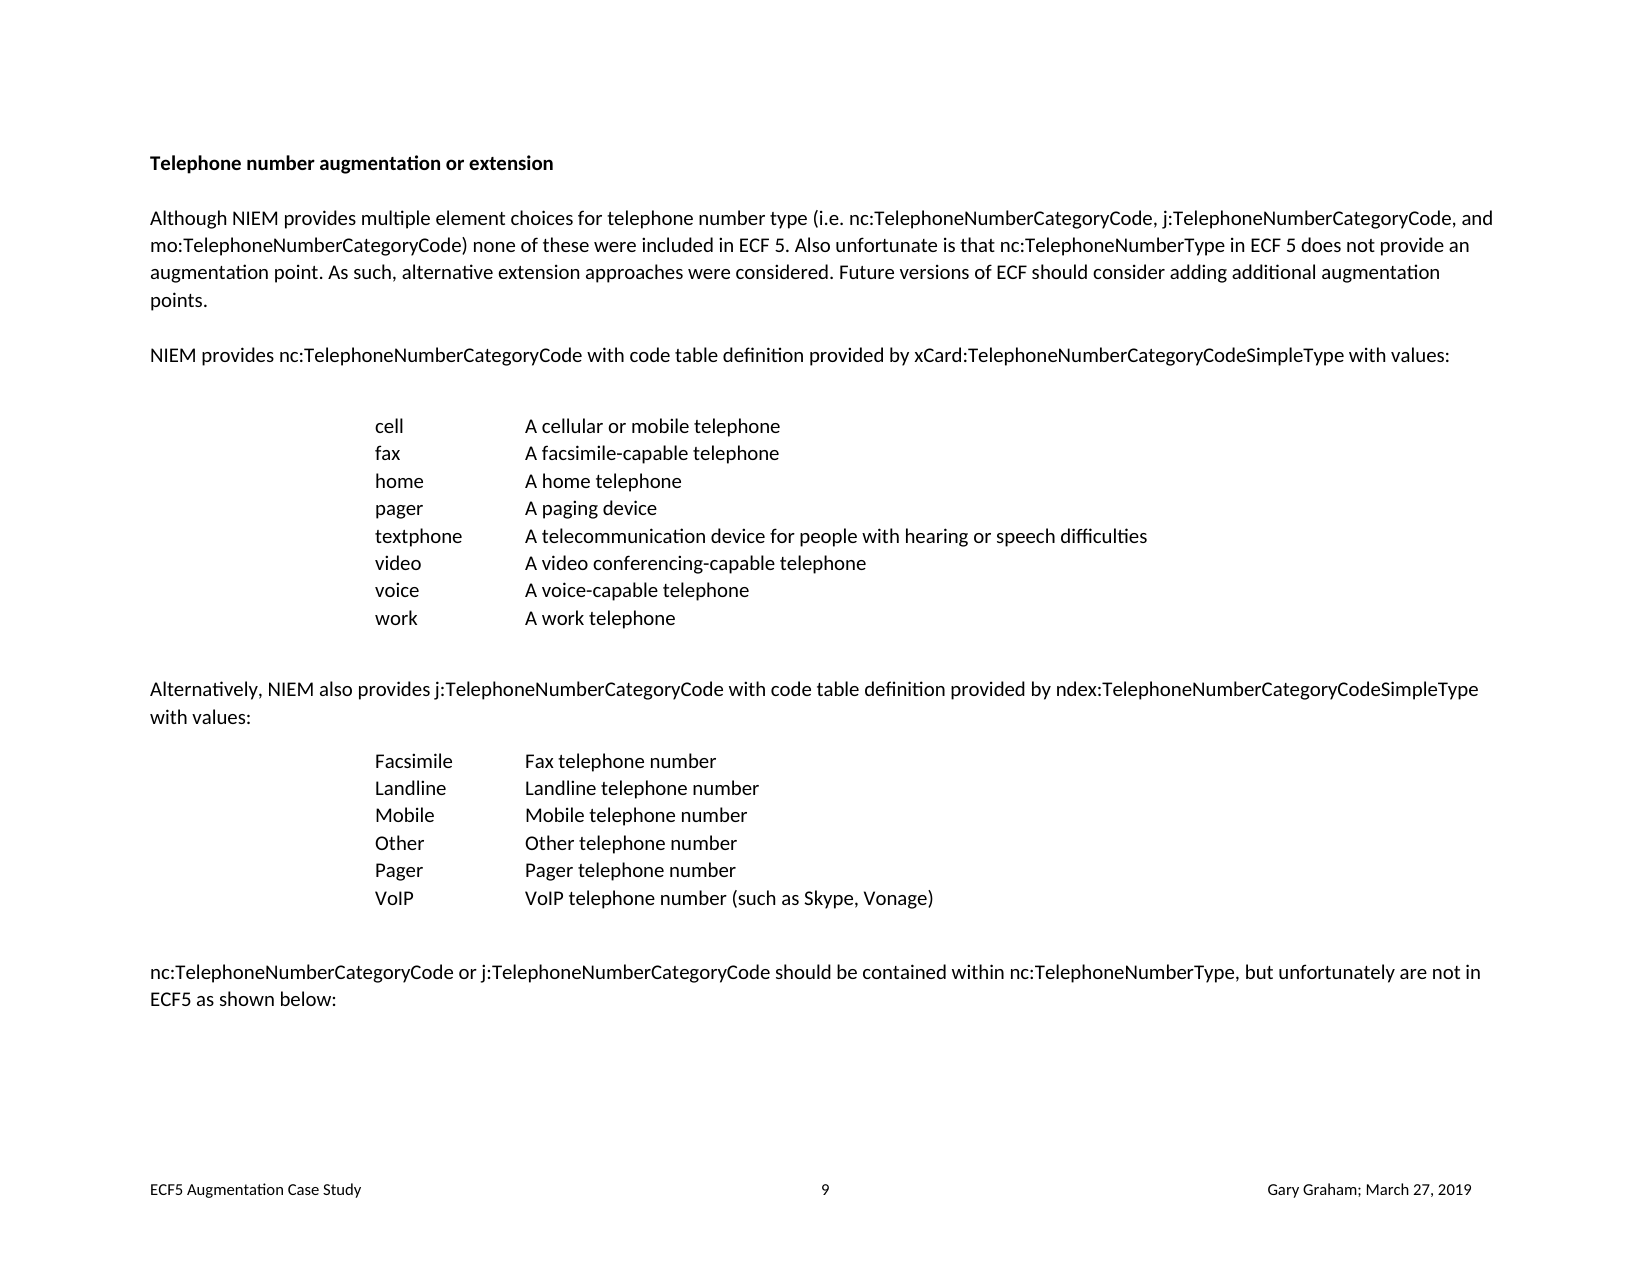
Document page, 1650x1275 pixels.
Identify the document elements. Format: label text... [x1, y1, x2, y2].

text Mobile Mobile telephone number [225, 803, 1500, 828]
text voice A voice-capable telephone [150, 578, 1500, 603]
text home A home telephone [150, 468, 1500, 493]
text Landline Landline telephone number [225, 775, 1500, 801]
text Alternatively, NIEM also provides j:TelephoneNumberCategoryCode with code table definition provided by ndex:TelephoneNumberCategoryCodeSimpleType with values: [150, 676, 1500, 729]
text fax A facsimile-capable telephone [150, 441, 1500, 466]
text work A work telephone [150, 605, 1500, 630]
text Facsimile Fax telephone number [225, 748, 1500, 773]
text NIEM provides nc:TelephoneNumberCategoryCode with code table definition provided by xCard:TelephoneNumberCategoryCodeSimpleType with values: [150, 342, 1500, 367]
text Other Other telephone number [225, 830, 1500, 856]
text Although NIEM provides multiple element choices for telephone number type (i.e. nc:TelephoneNumberCategoryCode, j:TelephoneNumberCategoryCode, and mo:TelephoneNumberCategoryCode) none of these were included in ECF 5. Also unfortunate is that nc:TelephoneNumberType in ECF 5 does not provide an augmentation point. As such, alternative extension approaches were considered. Future versions of ECF should consider adding additional augmentation points. [150, 205, 1500, 312]
text nc:TelephoneNumberCategoryCode or j:TelephoneNumberCategoryCode should be contained within nc:TelephoneNumberType, but unfortunately are not in ECF5 as shown below: [150, 959, 1500, 1012]
text cell A cellular or mobile telephone [150, 413, 1500, 439]
text Telephone number augmentation or extension [150, 150, 1500, 175]
text textphone A telecommunication device for people with hearing or speech difficulties [150, 523, 1500, 548]
text VoIP VoIP telephone number (such as Skype, Vonage) [225, 885, 1500, 910]
text Pager Pager telephone number [225, 857, 1500, 883]
text video A video conferencing-capable telephone [150, 550, 1500, 576]
text pager A paging device [150, 495, 1500, 521]
